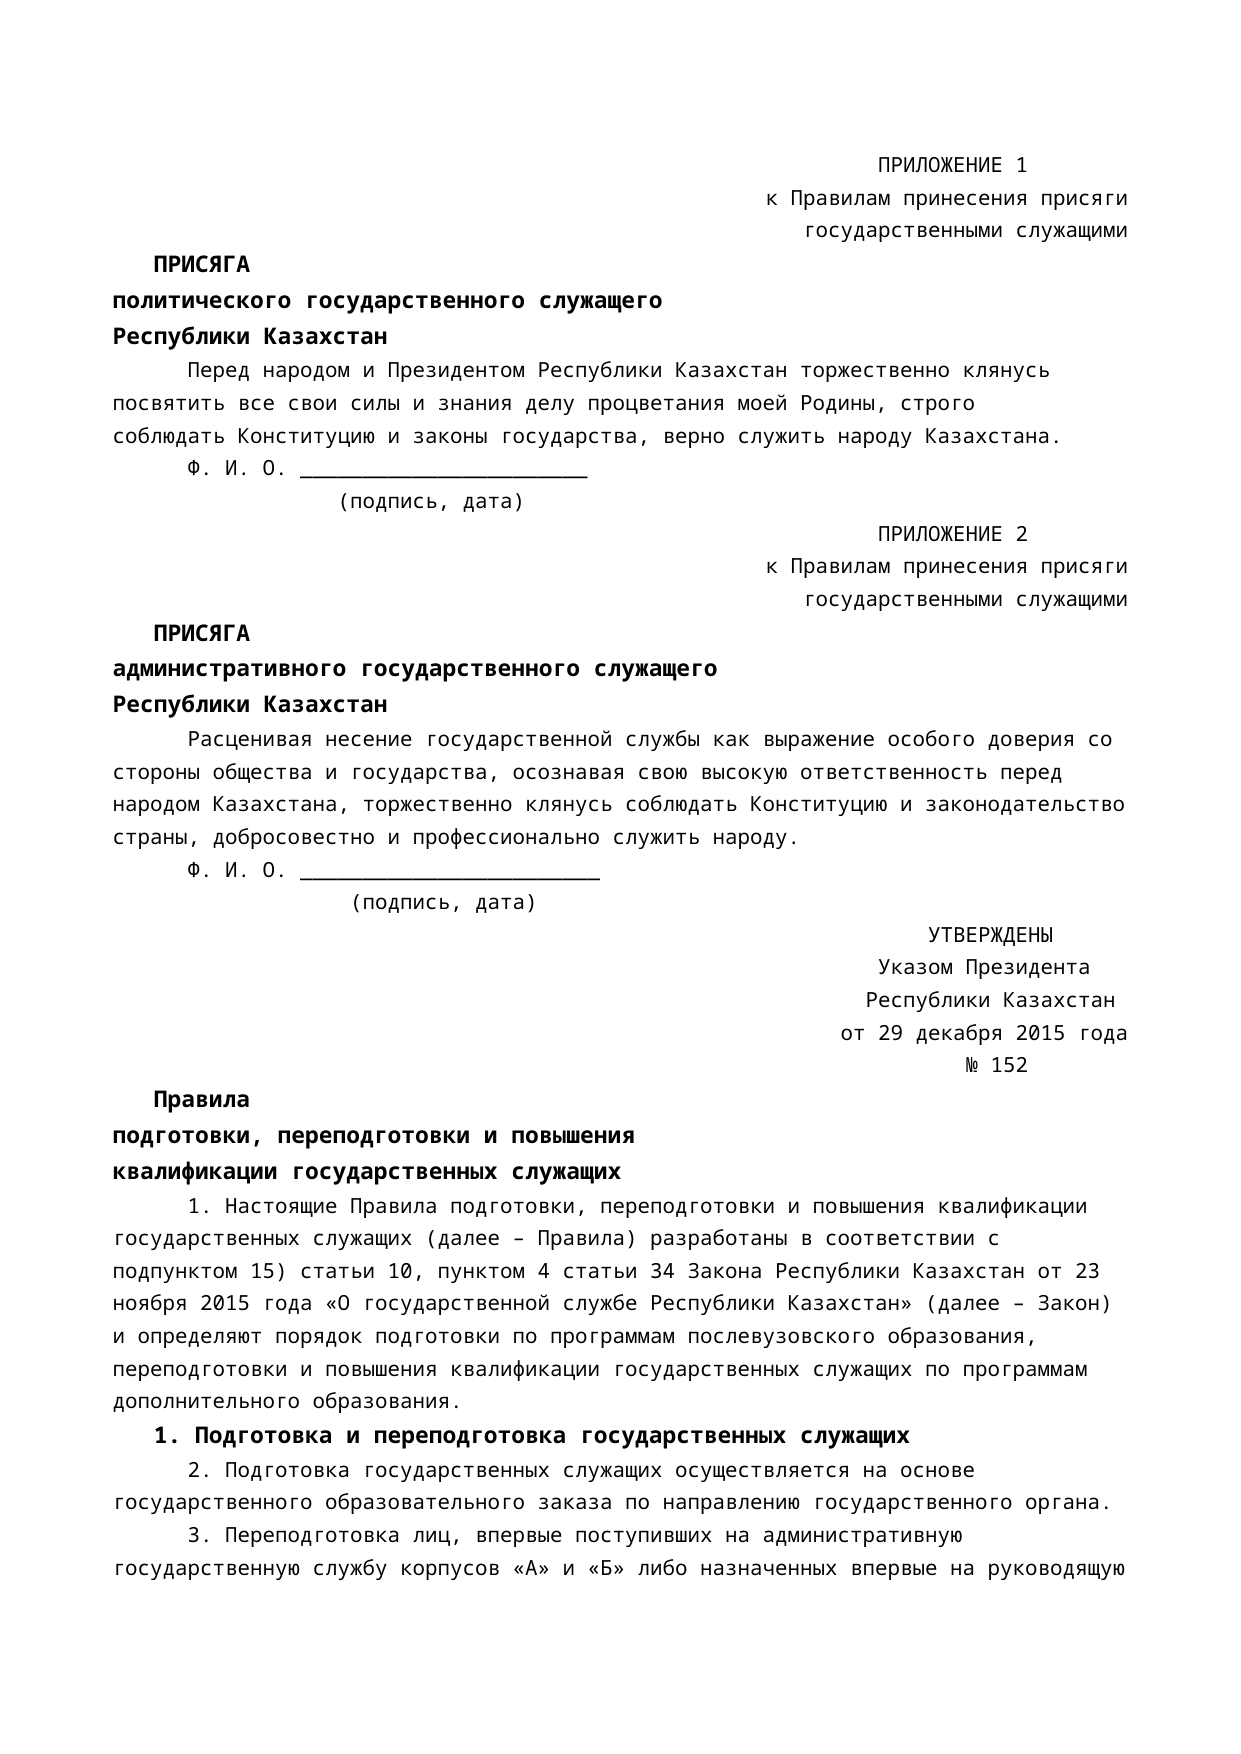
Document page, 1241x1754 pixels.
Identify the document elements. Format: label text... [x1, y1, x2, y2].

text Расценивая несение государственной службы как выражение особого доверия со стороны общества и государства, осознавая свою высокую ответственность перед народом Казахстана, торжественно клянусь соблюдать Конституцию и законодательство страны, добросовестно и профессионально служить народу. Ф. И. О. ________________________ (подпись, дата) [112, 724, 1128, 916]
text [112, 1455, 1128, 1581]
text ПРИСЯГА политического государственного служащего Республики Казахстан [112, 248, 1128, 351]
text Перед народом и Президентом Республики Казахстан торжественно клянусь посвятить все свои силы и знания делу процветания моей Родины, строго соблюдать Конституцию и законы государства, верно служить народу Казахстана. Ф. И. О. _______________________ (подпись, дата) [112, 356, 1128, 514]
text 1. Подготовка и переподготовка государственных служащих [112, 1419, 1128, 1450]
text 1. Настоящие Правила подготовки, переподготовки и повышения квалификации государственных служащих (далее – Правила) разработаны в соответствии с подпунктом 15) статьи 10, пунктом 4 статьи 34 Закона Республики Казахстан от 23 ноября 2015 года «О государственной службе Республики Казахстан» (далее – Закон) и определяют порядок подготовки по программам послевузовского образования, переподготовки и повышения квалификации государственных служащих по программам дополнительного образования. [112, 1191, 1128, 1415]
text Правила подготовки, переподготовки и повышения квалификации государственных служащих [112, 1083, 1128, 1186]
text ПРИЛОЖЕНИЕ 2 к Правилам принесения присяги государственными служащими [112, 519, 1128, 612]
text ПРИСЯГА административного государственного служащего Республики Казахстан [112, 616, 1128, 719]
text ПРИЛОЖЕНИЕ 1 к Правилам принесения присяги государственными служащими [112, 150, 1128, 244]
text УТВЕРЖДЕНЫ Указом Президента Республики Казахстан от 29 декабря 2015 года № 152 [112, 920, 1128, 1079]
